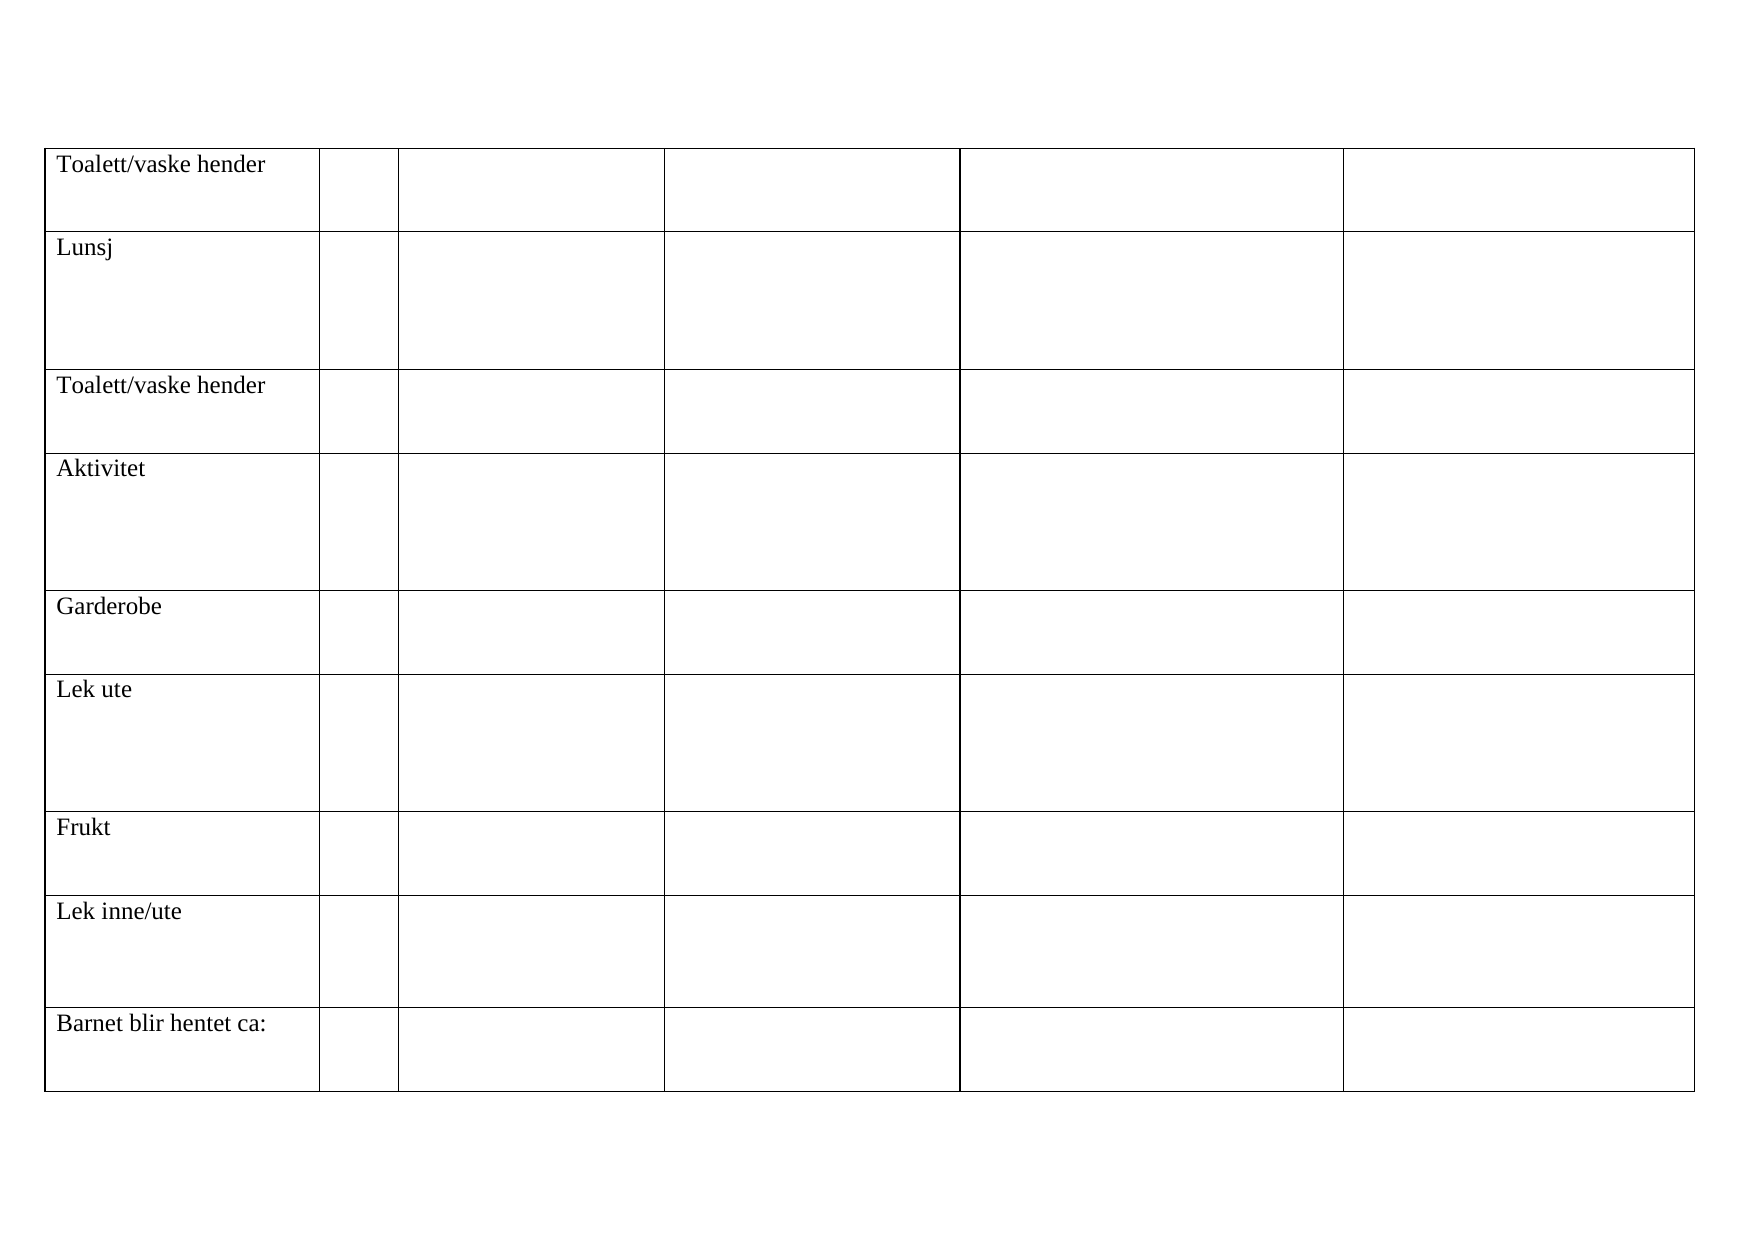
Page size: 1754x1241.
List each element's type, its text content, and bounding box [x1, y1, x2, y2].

table_cell [665, 896, 959, 1007]
table_cell Frukt [46, 812, 319, 895]
table_cell [1344, 1008, 1694, 1091]
table_cell [961, 812, 1343, 895]
table_cell [961, 591, 1343, 673]
table_cell [1344, 149, 1694, 231]
table_cell [399, 454, 664, 590]
table_cell [399, 896, 664, 1007]
table_cell [320, 370, 398, 452]
table_cell [665, 1008, 959, 1091]
table_cell [1344, 232, 1694, 369]
table_cell [665, 591, 959, 673]
table_cell [320, 896, 398, 1007]
table_cell [961, 370, 1343, 452]
table_cell [961, 232, 1343, 369]
table_cell Toalett/vaske hender [46, 370, 319, 452]
table_cell [1344, 675, 1694, 811]
table_cell Lunsj [46, 232, 319, 369]
table_cell [399, 675, 664, 811]
table_cell [320, 1008, 398, 1091]
table_cell [1344, 370, 1694, 452]
table_cell [961, 454, 1343, 590]
table_cell [320, 812, 398, 895]
table_cell Aktivitet [46, 454, 319, 590]
table_cell [1344, 591, 1694, 673]
table_cell [399, 1008, 664, 1091]
table_cell [665, 812, 959, 895]
table_cell [1344, 896, 1694, 1007]
table_cell [665, 370, 959, 452]
table_cell [665, 149, 959, 231]
table_cell [1344, 454, 1694, 590]
table_cell Barnet blir hentet ca: [46, 1008, 319, 1091]
table_cell [320, 454, 398, 590]
table_cell [961, 1008, 1343, 1091]
table_cell Toalett/vaske hender [46, 149, 319, 231]
table_cell [1344, 812, 1694, 895]
table_cell Lek inne/ute [46, 896, 319, 1007]
table_cell [961, 675, 1343, 811]
table_cell [399, 370, 664, 452]
table_cell [665, 454, 959, 590]
table_cell [399, 591, 664, 673]
table_cell [665, 232, 959, 369]
table_cell [320, 149, 398, 231]
table_cell [320, 591, 398, 673]
table_cell [320, 232, 398, 369]
table_cell [961, 896, 1343, 1007]
table_cell [665, 675, 959, 811]
table_cell [399, 149, 664, 231]
table_cell [399, 812, 664, 895]
table_cell Lek ute [46, 675, 319, 811]
table_cell Garderobe [46, 591, 319, 673]
table_cell [961, 149, 1343, 231]
table_cell [320, 675, 398, 811]
table_cell [399, 232, 664, 369]
